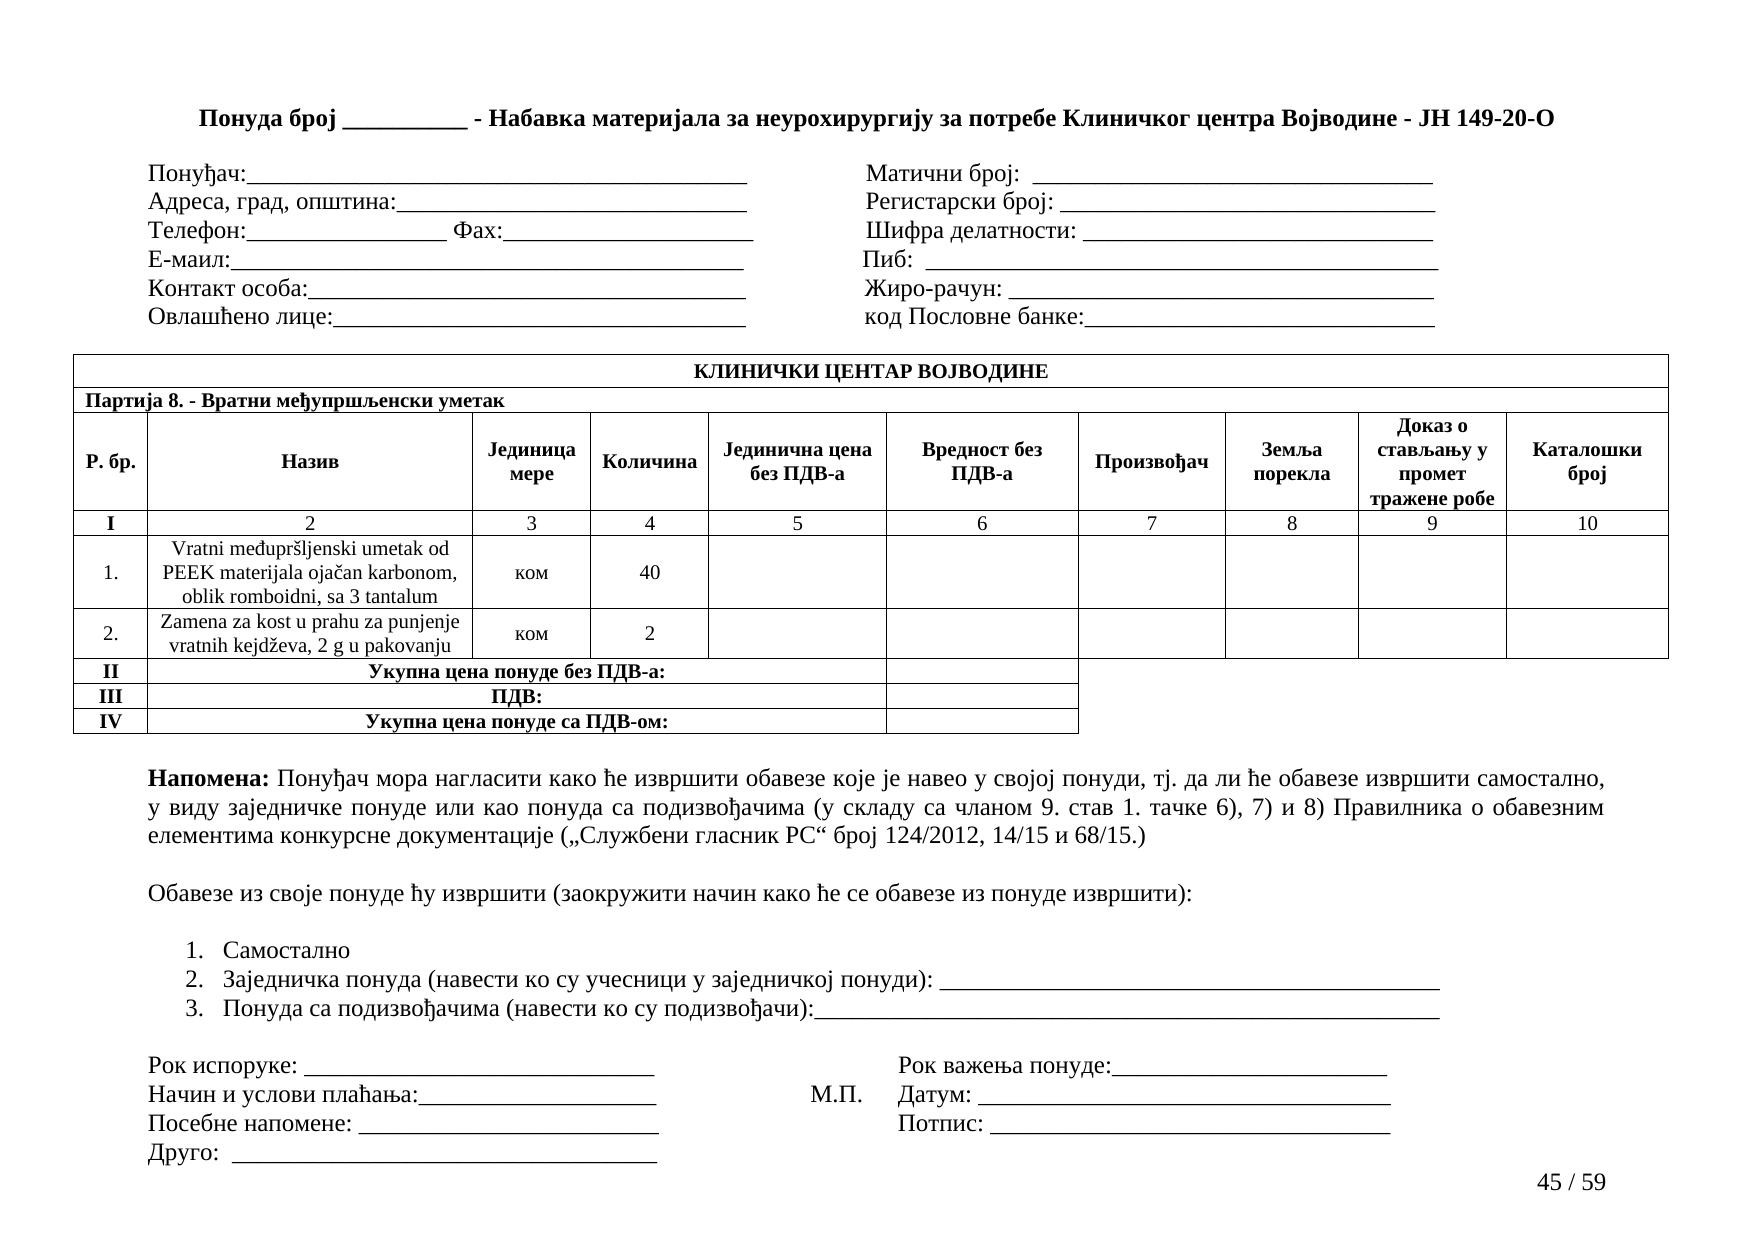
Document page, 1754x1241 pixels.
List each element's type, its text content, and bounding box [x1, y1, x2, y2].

table_cell II [74, 659, 147, 683]
table_cell [1507, 609, 1668, 658]
table_cell 2 [591, 609, 708, 658]
table_cell [1079, 536, 1225, 608]
table_cell 3 [473, 511, 590, 534]
text Адреса, град, општина:____________________________ Регистарски број: ______________________________ [148, 186, 1606, 215]
table_cell 10 [1507, 511, 1668, 534]
text Обавезе из своје понуде ћу извршити (заокружити начин како ће се обавезе из понуде извршити): [148, 878, 1606, 907]
table_header КЛИНИЧКИ ЦЕНТАР ВОЈВОДИНЕ [74, 355, 1668, 387]
table_cell Укупна цена понуде без ПДВ-а: [148, 659, 886, 683]
text Контакт особа:___________________________________ Жиро-рачун: __________________________________ [148, 273, 1606, 301]
table_cell [887, 536, 1078, 608]
table_cell 9 [1359, 511, 1506, 534]
table_cell 8 [1226, 511, 1358, 534]
table_cell 4 [591, 511, 708, 534]
table_cell Количина [591, 413, 708, 509]
table_cell [887, 659, 1078, 683]
text Рок испоруке: ____________________________ Рок важења понуде:______________________ [148, 1051, 1606, 1079]
table_cell [887, 709, 1078, 733]
table_cell [709, 609, 886, 658]
table_cell Р. бр. [74, 413, 147, 509]
table_cell 6 [887, 511, 1078, 534]
table_cell 2. [74, 609, 147, 658]
table_cell [1359, 536, 1506, 608]
text Начин и услови плаћања:___________________ М.П. Датум: _________________________________ [148, 1079, 1606, 1108]
table_cell Укупна цена понуде са ПДВ-ом: [148, 709, 886, 733]
table_cell [1359, 609, 1506, 658]
table_cell Јединица мере [473, 413, 590, 509]
text Напомена: Понуђач мора нагласити како ће извршити обавезе које је навео у својој понуди, тј. да ли ће обавезе извршити самостално, у виду заједничке понуде или као понуда са подизвођачима (у складу са чланом 9. став 1. тачкe 6), 7) и 8) Правилника о обавезним елементима конкурсне документације („Службени гласник РС“ број 124/2012, 14/15 и 68/15.) [148, 763, 1606, 849]
table_cell ком [473, 609, 590, 658]
text Посебне напомене: ________________________ Потпис: ________________________________ [148, 1108, 1606, 1137]
table_cell Земља порекла [1226, 413, 1358, 509]
table_cell Назив [148, 413, 472, 509]
text Телефон:________________ Фах:____________________ Шифра делатности: ____________________________ [148, 215, 1606, 244]
table_cell Zamena za kost u prahu za punjenje vratnih kejdževa, 2 g u pakovanju [148, 609, 472, 658]
table_cell Јединична цена без ПДВ-а [709, 413, 886, 509]
table_cell [1507, 536, 1668, 608]
table_cell Вредност без ПДВ-а [887, 413, 1078, 509]
table_cell III [74, 684, 147, 708]
table_cell Vratni međupršljenski umetak od PEEK materijala ojačan karbonom, oblik romboidni, sa 3 tantalum [148, 536, 472, 608]
text Е-маил:_________________________________________ Пиб: _________________________________________ [148, 244, 1606, 273]
text Понуђач:________________________________________ Матични број: ________________________________ [148, 158, 1606, 186]
table_cell ПДВ: [148, 684, 886, 708]
table_cell 7 [1079, 511, 1225, 534]
table_cell ком [473, 536, 590, 608]
table_cell IV [74, 709, 147, 733]
list Заједничка понуда (навести ко су учесници у заједничкој понуди): ________________________________________ [185, 964, 1606, 993]
text Понуда број __________ - Набавка материјала за неурохирургију за потребе Клиничког центра Војводине - ЈН 149-20-О [148, 103, 1606, 131]
table_cell Партија 8. - Вратни међупршљенски уметак [74, 388, 1668, 412]
table_cell [1226, 609, 1358, 658]
table_cell Произвођач [1079, 413, 1225, 509]
table_cell 40 [591, 536, 708, 608]
list Понуда са подизвођачима (навести ко су подизвођачи):__________________________________________________ [185, 993, 1606, 1022]
table_cell [887, 609, 1078, 658]
list Самостално [185, 936, 1606, 964]
table_cell 1. [74, 536, 147, 608]
table_cell [887, 684, 1078, 708]
table_cell [709, 536, 886, 608]
table_cell 2 [148, 511, 472, 534]
table_cell [1226, 536, 1358, 608]
text Друго: __________________________________ [148, 1137, 1606, 1166]
table_cell 5 [709, 511, 886, 534]
text Овлашћено лице:_________________________________ код Пословне банке:____________________________ [148, 301, 1606, 330]
table_cell Каталошки број [1507, 413, 1668, 509]
table_cell I [74, 511, 147, 534]
table_cell [1079, 609, 1225, 658]
table_cell Доказ о стављању у промет тражене робе [1359, 413, 1506, 509]
